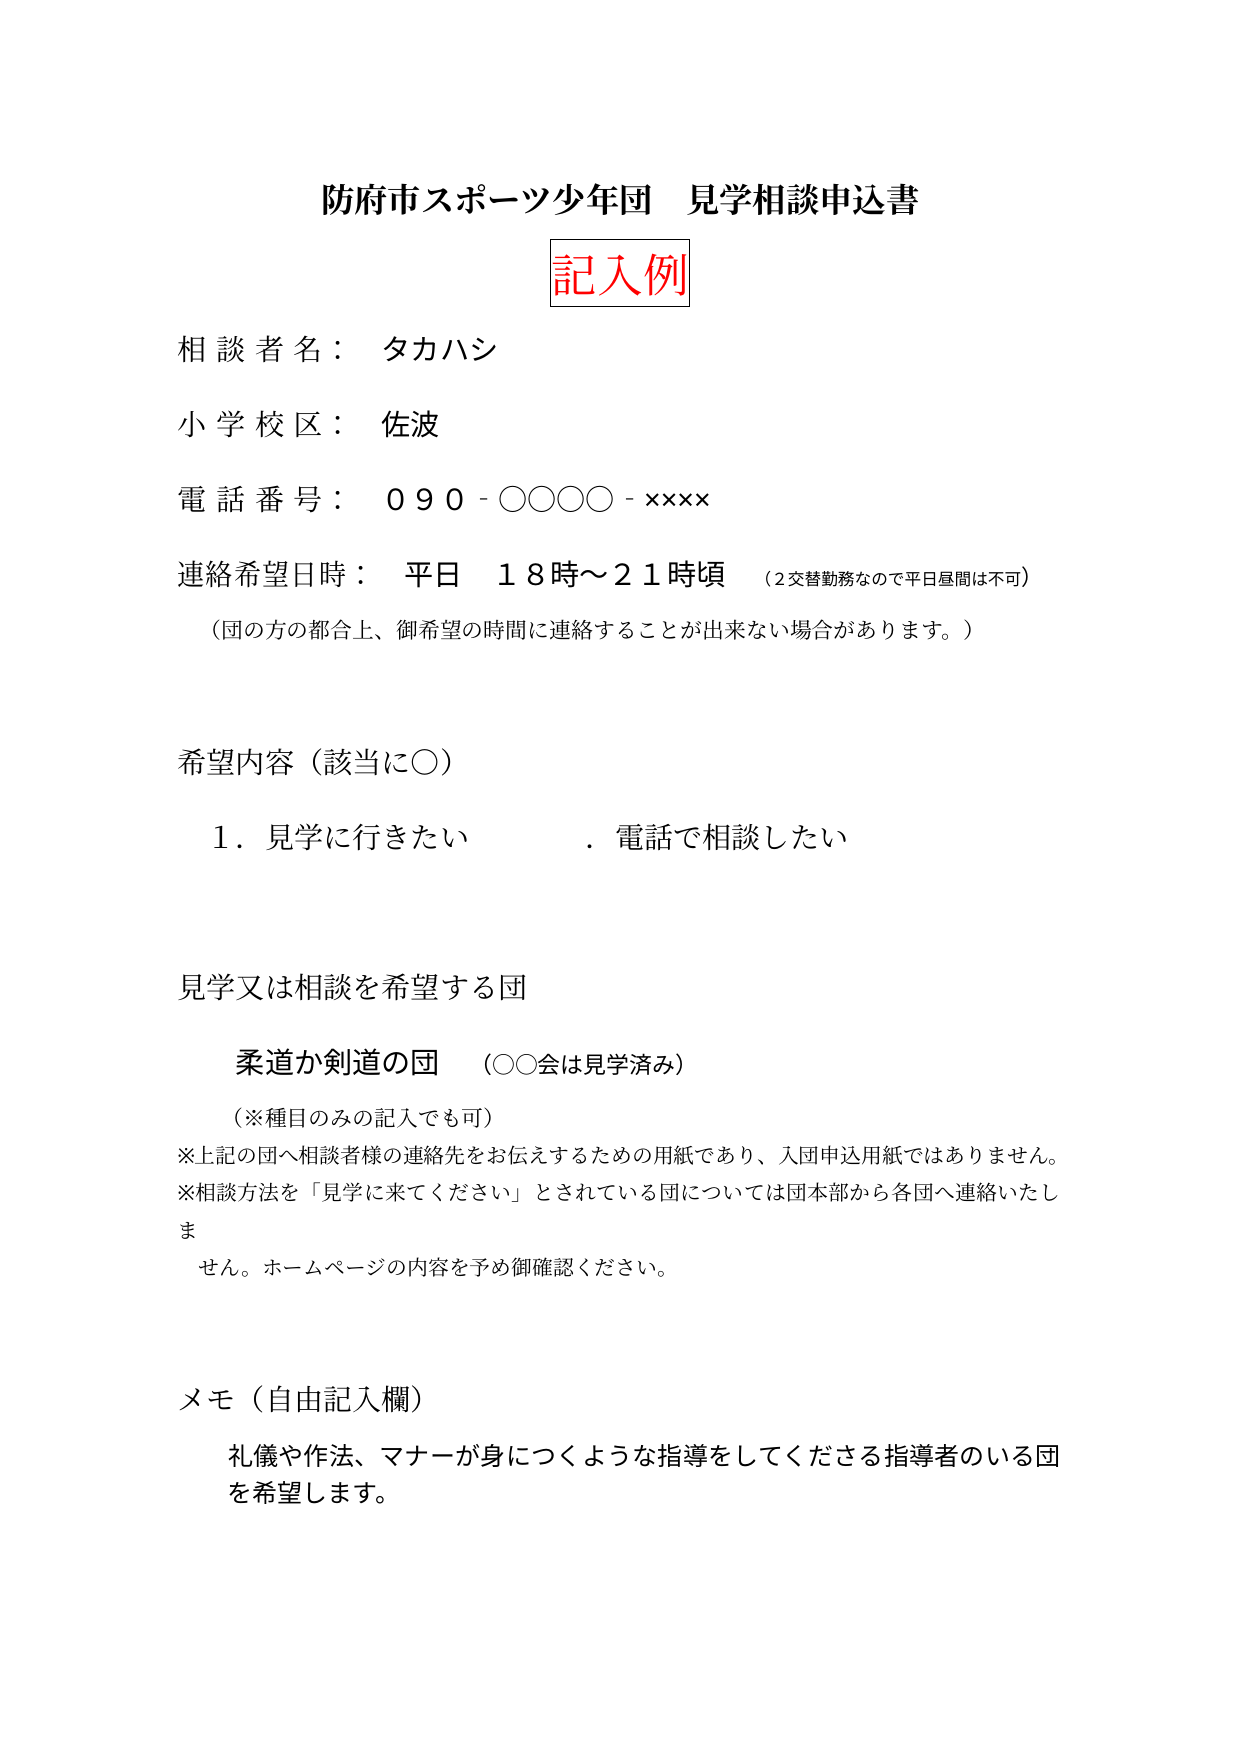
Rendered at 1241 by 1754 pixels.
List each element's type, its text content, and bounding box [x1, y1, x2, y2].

text 記入例 [177, 236, 1063, 311]
text 小学校区： 佐波 [177, 386, 1063, 461]
text １．見学に行きたい [177, 798, 1063, 873]
text 相談者名： タカハシ [177, 311, 1063, 386]
text 電話番号： ０９０‐○○○○‐×××× [177, 461, 1063, 536]
text （団の方の都合上、御希望の時間に連絡することが出来ない場合があります。） [177, 611, 1063, 648]
text 希望内容（該当に○） [177, 723, 1063, 798]
text 防府市スポーツ少年団 見学相談申込書 [177, 161, 1063, 236]
text 連絡希望日時： 平日 １８時～２１時頃 （２交替勤務なので平日昼間は不可） [177, 536, 1063, 611]
